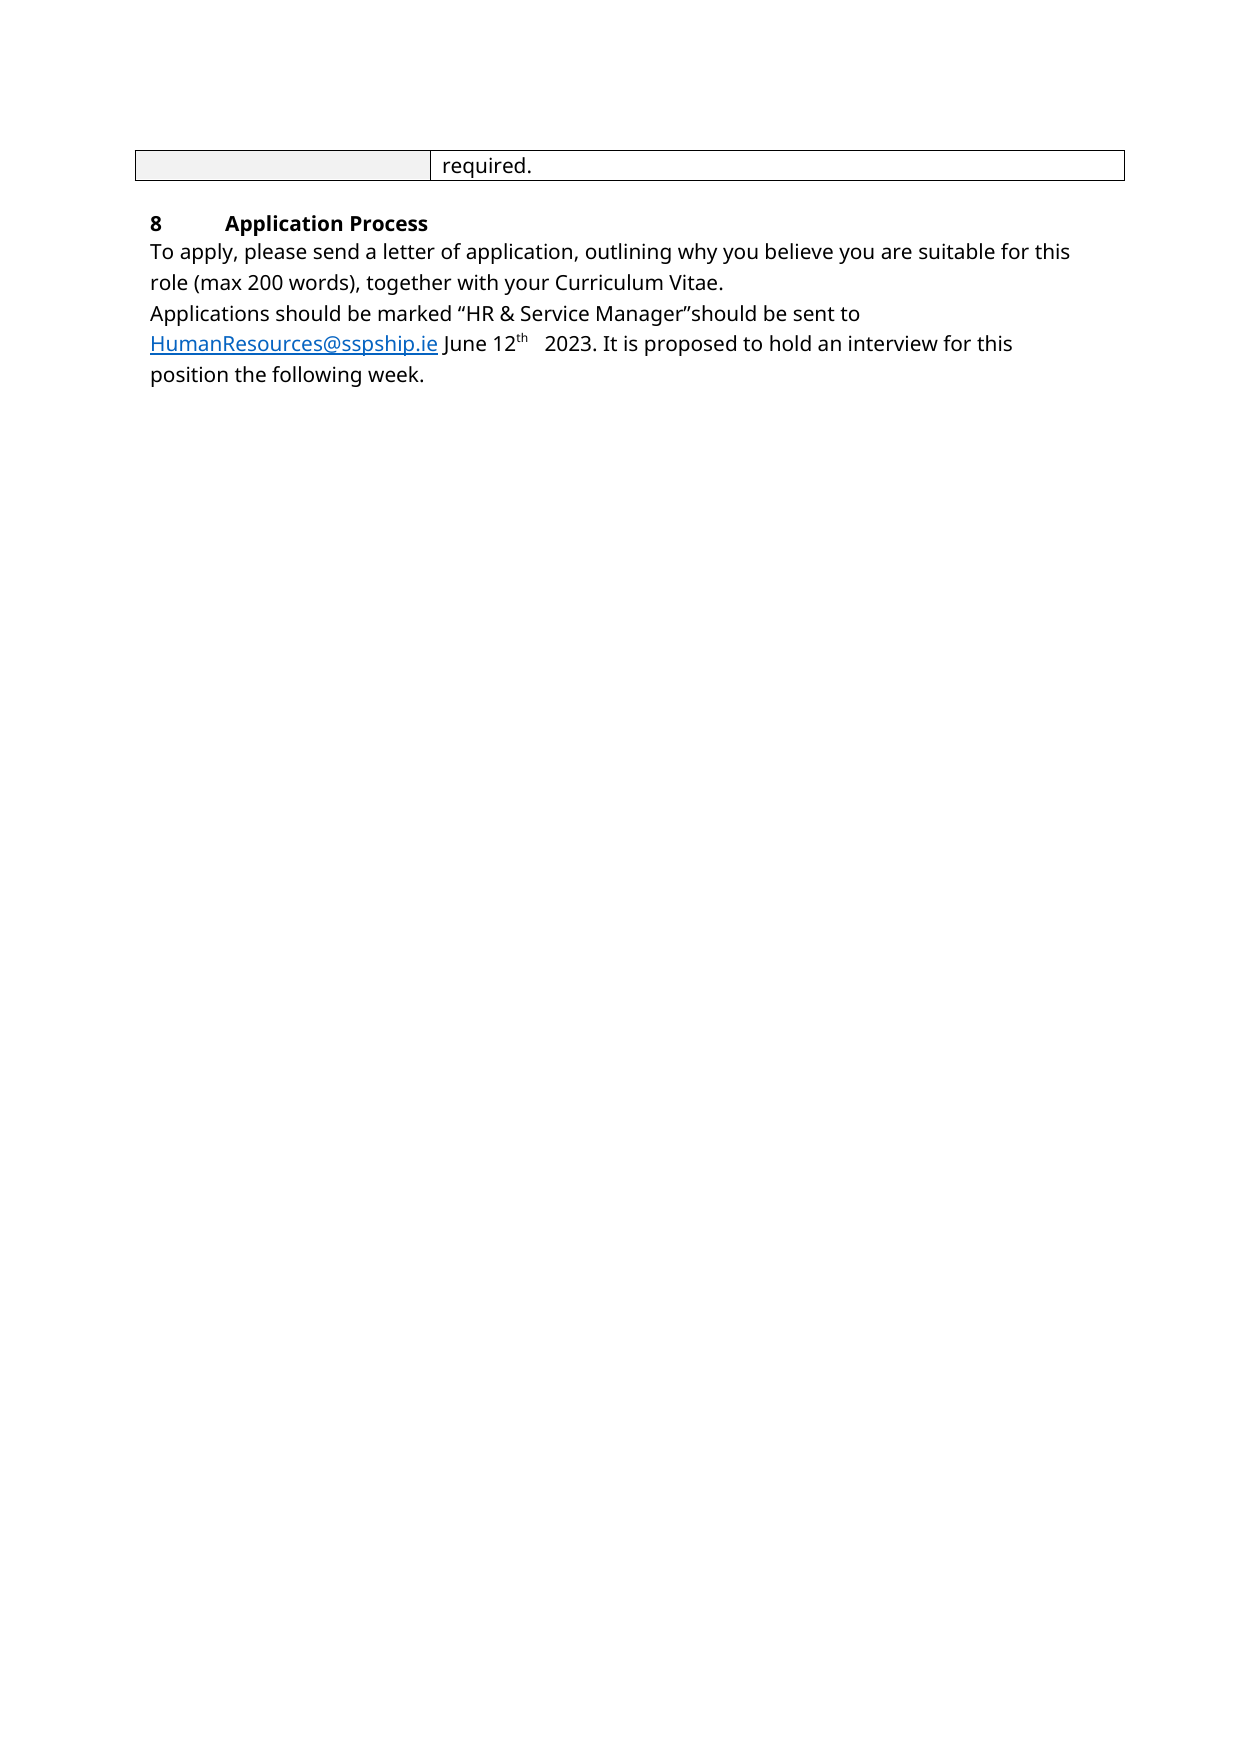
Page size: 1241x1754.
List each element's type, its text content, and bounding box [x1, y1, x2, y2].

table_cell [431, 151, 1124, 179]
table_cell ‘Other’ [136, 151, 430, 179]
subtitle 8 Application Process [225, 209, 1090, 237]
text Applications should be marked “HR & Service Manager”should be sent to HumanResources@sspship.ie June 12th 2023. It is proposed to hold an interview for this position the following week. [150, 299, 1090, 388]
text To apply, please send a letter of application, outlining why you believe you are suitable for this role (max 200 words), together with your Curriculum Vitae. [150, 237, 1090, 296]
